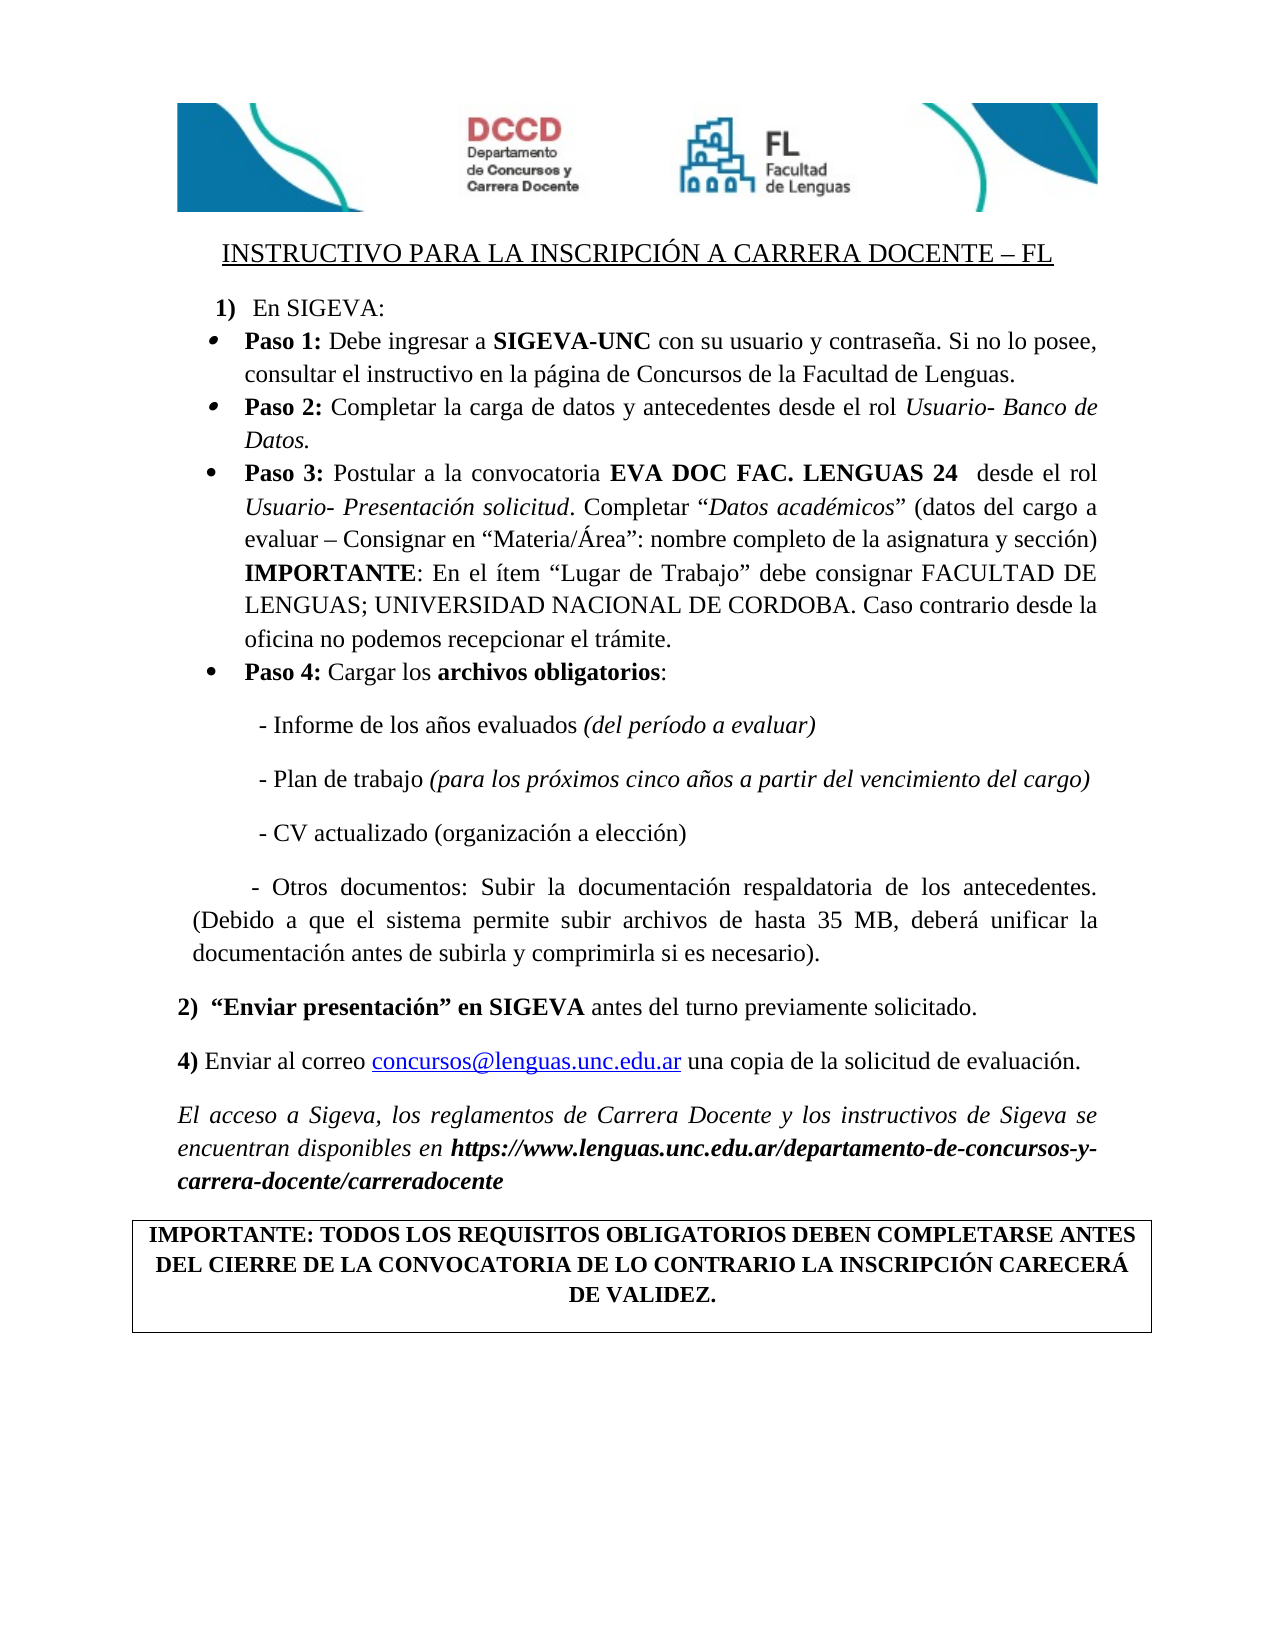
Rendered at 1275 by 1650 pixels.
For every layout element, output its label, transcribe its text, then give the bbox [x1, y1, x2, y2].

text 2) “Enviar presentación” en SIGEVA antes del turno previamente solicitado. [177, 992, 1098, 1021]
list En SIGEVA: [215, 293, 1098, 322]
text - CV actualizado (organización a elección) [192, 818, 1098, 847]
list Paso 2: Completar la carga de datos y antecedentes desde el rol Usuario- Banco de Datos. [207, 392, 1098, 454]
list Paso 1: Debe ingresar a SIGEVA-UNC con su usuario y contraseña. Si no lo posee, consultar el instructivo en la página de Concursos de la Facultad de Lenguas. [207, 326, 1098, 388]
text 4) Enviar al correo concursos@lenguas.unc.edu.ar una copia de la solicitud de evaluación. [177, 1046, 1098, 1074]
list Paso 4: Cargar los archivos obligatorios: [207, 657, 1098, 685]
picture [216, 103, 1098, 212]
text - Plan de trabajo (para los próximos cinco años a partir del vencimiento del cargo) [185, 764, 1098, 793]
list IMPORTANTE: En el ítem “Lugar de Trabajo” debe consignar FACULTAD DE LENGUAS; UNIVERSIDAD NACIONAL DE CORDOBA. Caso contrario desde la oficina no podemos recepcionar el trámite. [244, 558, 1098, 652]
table_header IMPORTANTE: TODOS LOS REQUISITOS OBLIGATORIOS DEBEN COMPLETARSE ANTES DEL CIERRE DE LA CONVOCATORIA DE LO CONTRARIO LA INSCRIPCIÓN CARECERÁ DE VALIDEZ. [133, 1221, 1151, 1332]
text INSTRUCTIVO PARA LA INSCRIPCIÓN A CARRERA DOCENTE – FL [177, 237, 1098, 268]
text El acceso a Sigeva, los reglamentos de Carrera Docente y los instructivos de Sigeva se encuentran disponibles en https://www.lenguas.unc.edu.ar/departamento-de-concursos-y-carrera-docente/carreradocente [177, 1100, 1098, 1194]
text - Informe de los años evaluados (del período a evaluar) [185, 711, 1098, 739]
text - Otros documentos: Subir la documentación respaldatoria de los antecedentes. (Debido a que el sistema permite subir archivos de hasta 35 MB, deberá unificar la documentación antes de subirla y comprimirla si es necesario). [192, 872, 1098, 967]
list Paso 3: Postular a la convocatoria EVA DOC FAC. LENGUAS 24 desde el rol Usuario- Presentación solicitud. Completar “Datos académicos” (datos del cargo a evaluar – Consignar en “Materia/Área”: nombre completo de la asignatura y sección) [207, 458, 1098, 553]
